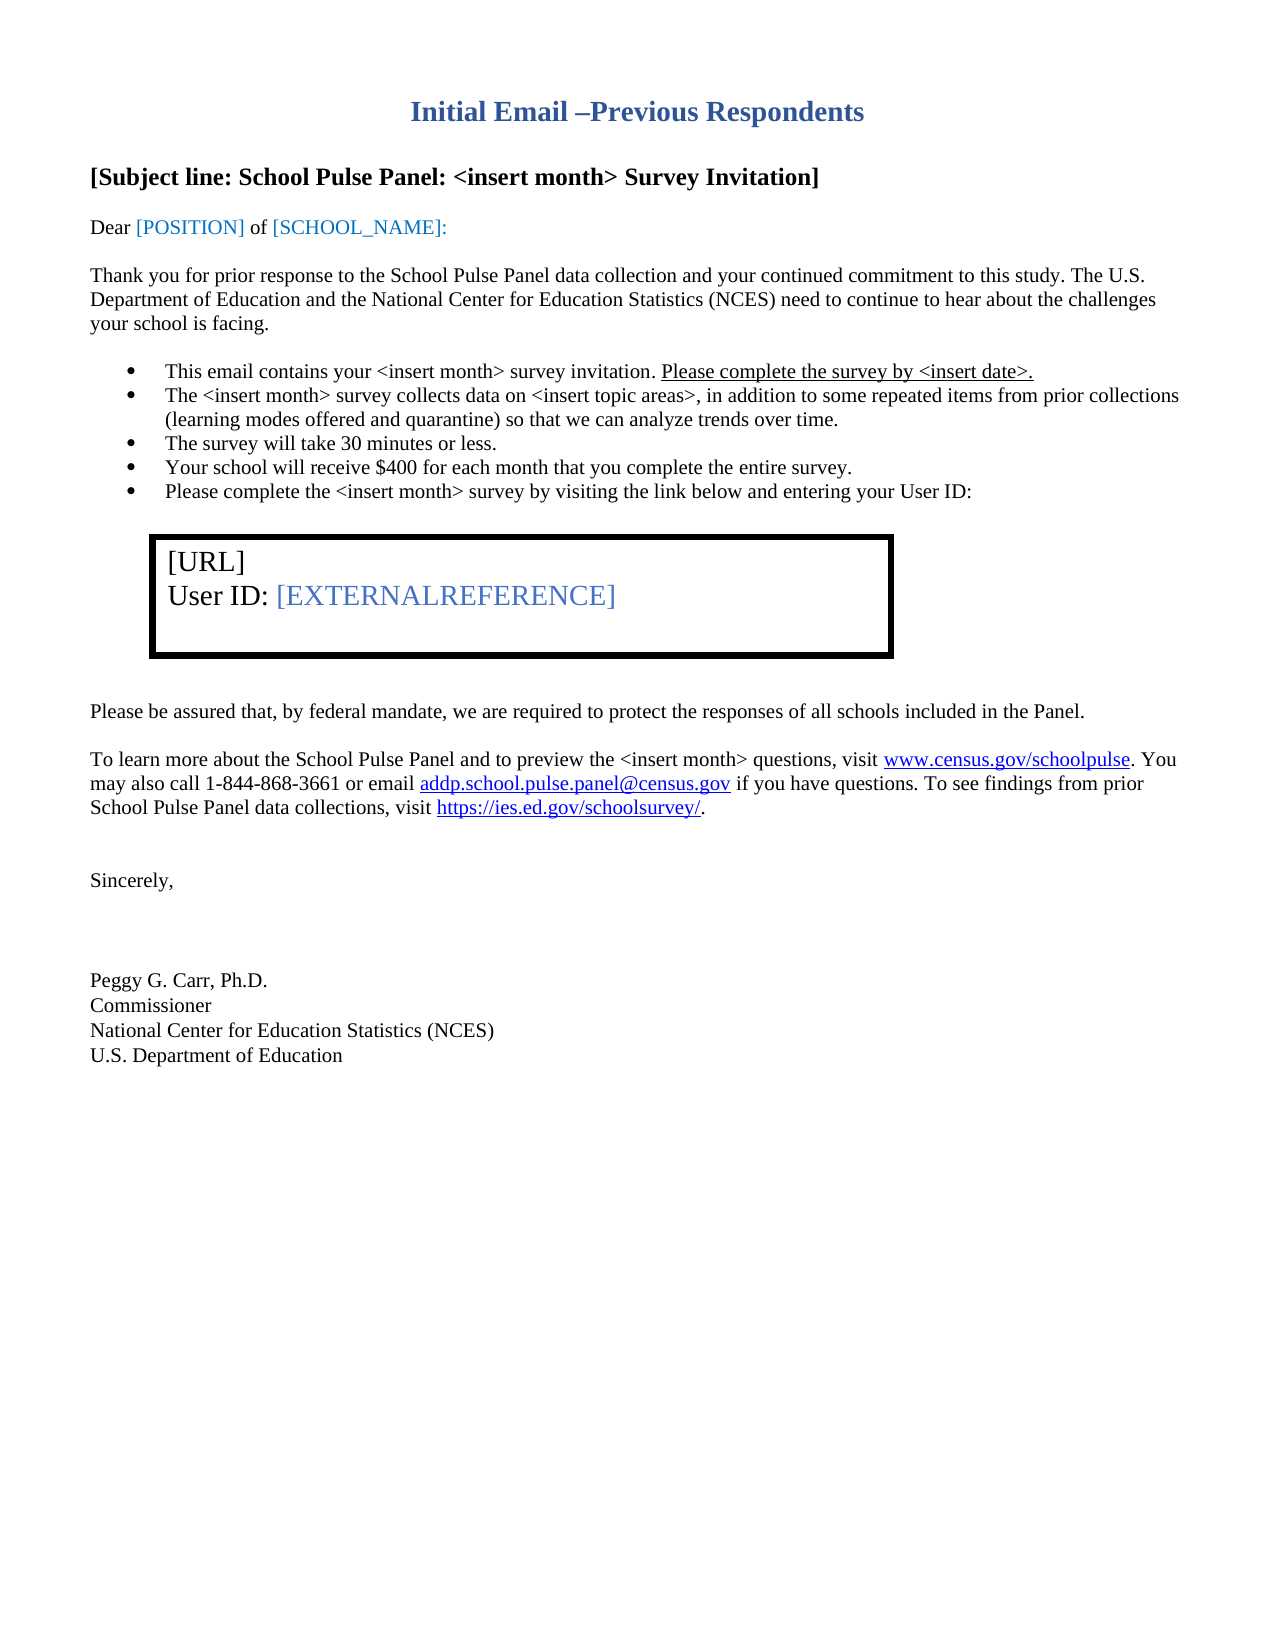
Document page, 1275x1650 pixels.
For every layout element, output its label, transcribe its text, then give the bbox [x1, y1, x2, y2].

text Sincerely, [90, 867, 1185, 892]
list The <insert month> survey collects data on <insert topic areas>, in addition to some repeated items from prior collections (learning modes offered and quarantine) so that we can analyze trends over time. [127, 383, 1185, 431]
list This email contains your <insert month> survey invitation. Please complete the survey by <insert date>. [127, 359, 1185, 383]
list Your school will receive $400 for each month that you complete the entire survey. [127, 455, 1185, 479]
text National Center for Education Statistics (NCES) U.S. Department of Education [90, 1017, 1185, 1067]
list Please complete the <insert month> survey by visiting the link below and entering your User ID: [127, 479, 1185, 503]
text Please be assured that, by federal mandate, we are required to protect the responses of all schools included in the Panel. [90, 699, 1185, 723]
subtitle Initial Email –Previous Respondents [90, 94, 1185, 128]
text To learn more about the School Pulse Panel and to preview the <insert month> questions, visit www.census.gov/schoolpulse. You may also call 1-844-868-3661 or email addp.school.pulse.panel@census.gov if you have questions. To see findings from prior School Pulse Panel data collections, visit https://ies.ed.gov/schoolsurvey/. [90, 747, 1185, 819]
text Thank you for prior response to the School Pulse Panel data collection and your continued commitment to this study. The U.S. Department of Education and the National Center for Education Statistics (NCES) need to continue to hear about the challenges your school is facing. [90, 263, 1185, 335]
text [Subject line: School Pulse Panel: <insert month> Survey Invitation] [90, 162, 1185, 191]
list The survey will take 30 minutes or less. [127, 431, 1185, 455]
text Peggy G. Carr, Ph.D. Commissioner [90, 967, 1185, 1017]
text Dear [POSITION] of [SCHOOL_NAME]: [90, 215, 1185, 239]
